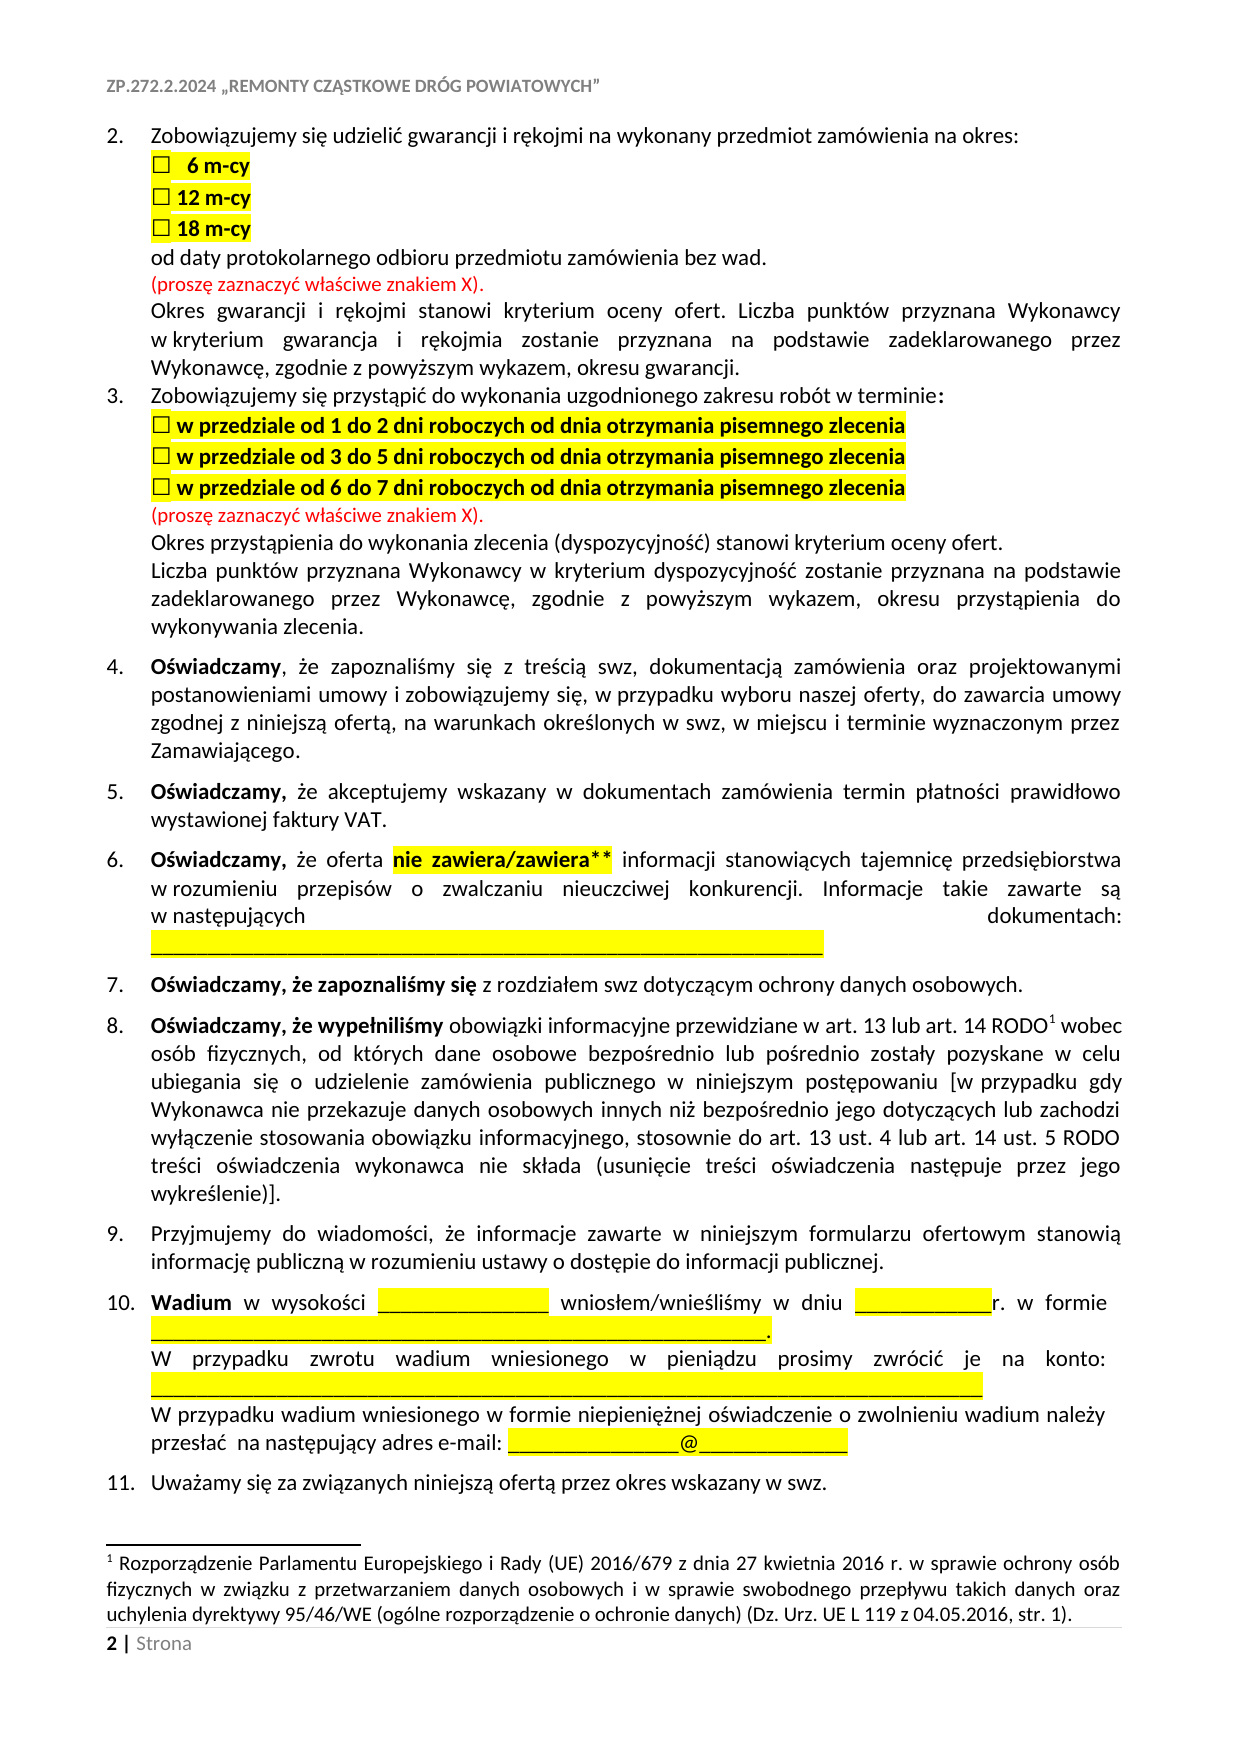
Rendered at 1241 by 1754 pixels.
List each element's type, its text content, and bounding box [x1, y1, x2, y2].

text (proszę zaznaczyć właściwe znakiem X). [106, 502, 1122, 528]
list Oświadczamy, że zapoznaliśmy się z treścią swz, dokumentacją zamówienia oraz projektowanymi postanowieniami umowy i zobowiązujemy się, w przypadku wyboru naszej oferty, do zawarcia umowy zgodnej z niniejszą ofertą, na warunkach określonych w swz, w miejscu i terminie wyznaczonym przez Zamawiającego. [106, 652, 1122, 764]
list Wadium w wysokości _______________ wniosłem/wnieśliśmy w dniu ____________r. w formie ______________________________________________________. [106, 1288, 378, 1344]
list Oświadczamy, że wypełniliśmy obowiązki informacyjne przewidziane w art. 13 lub art. 14 RODO wobec osób fizycznych, od których dane osobowe bezpośrednio lub pośrednio zostały pozyskane w celu ubiegania się o udzielenie zamówienia publicznego w niniejszym postępowaniu [w przypadku gdy Wykonawca nie przekazuje danych osobowych innych niż bezpośrednio jego dotyczących lub zachodzi wyłączenie stosowania obowiązku informacyjnego, stosownie do art. 13 ust. 4 lub art. 14 ust. 5 RODO treści oświadczenia wykonawca nie składa (usunięcie treści oświadczenia następuje przez jego wykreślenie)]. [106, 1011, 1122, 1207]
text Okres gwarancji i rękojmi stanowi kryterium oceny ofert. Liczba punktów przyznana Wykonawcy w kryterium gwarancja i rękojmia zostanie przyznana na podstawie zadeklarowanego przez Wykonawcę, zgodnie z powyższym wykazem, okresu gwarancji. [151, 297, 1122, 381]
list (proszę zaznaczyć właściwe znakiem X). [151, 271, 1122, 297]
text Liczba punktów przyznana Wykonawcy w kryterium dyspozycyjność zostanie przyznana na podstawie zadeklarowanego przez Wykonawcę, zgodnie z powyższym wykazem, okresu przystąpienia do wykonywania zlecenia. [151, 556, 1122, 640]
text w przedziale od 6 do 7 dni roboczych od dnia otrzymania pisemnego zlecenia [171, 471, 1122, 502]
text w przedziale od 3 do 5 dni roboczych od dnia otrzymania pisemnego zlecenia [171, 440, 1122, 471]
list Zobowiązujemy się udzielić gwarancji i rękojmi na wykonany przedmiot zamówienia na okres: [106, 121, 1122, 149]
list Uważamy się za związanych niniejszą ofertą przez okres wskazany w swz. [106, 1468, 1122, 1497]
text W przypadku zwrotu wadium wniesionego w pieniądzu prosimy zwrócić je na konto: _________________________________________________________________________ [151, 1344, 1107, 1400]
text Okres przystąpienia do wykonania zlecenia (dyspozycyjność) stanowi kryterium oceny ofert. [151, 528, 1122, 556]
text W przypadku wadium wniesionego w formie niepieniężnej oświadczenie o zwolnieniu wadium należy przesłać na następujący adres e-mail: _______________@_____________ [151, 1400, 1107, 1456]
list od daty protokolarnego odbioru przedmiotu zamówienia bez wad. [151, 243, 1122, 271]
list Oświadczamy, że akceptujemy wskazany w dokumentach zamówienia termin płatności prawidłowo wystawionej faktury VAT. [106, 777, 1122, 833]
list Oświadczamy, że oferta nie zawiera/zawiera** informacji stanowiących tajemnicę przedsiębiorstwa w rozumieniu przepisów o zwalczaniu nieuczciwej konkurencji. Informacje takie zawarte są w następujących dokumentach: ___________________________________________________________ [106, 846, 1122, 958]
list Przyjmujemy do wiadomości, że informacje zawarte w niniejszym formularzu ofertowym stanowią informację publiczną w rozumieniu ustawy o dostępie do informacji publicznej. [106, 1219, 1122, 1275]
list Wadium w wysokości _______________ wniosłem/wnieśliśmy w dniu ____________r. w formie ______________________________________________________. [549, 1288, 1107, 1344]
list 18 m-cy [171, 212, 1122, 243]
list Zobowiązujemy się przystąpić do wykonania uzgodnionego zakresu robót w terminie: [106, 381, 1122, 409]
list Oświadczamy, że zapoznaliśmy się z rozdziałem swz dotyczącym ochrony danych osobowych. [106, 970, 1122, 998]
list 6 m-cy [151, 149, 1122, 181]
list 12 m-cy [171, 181, 1122, 212]
text w przedziale od 1 do 2 dni roboczych od dnia otrzymania pisemnego zlecenia [171, 409, 1122, 440]
